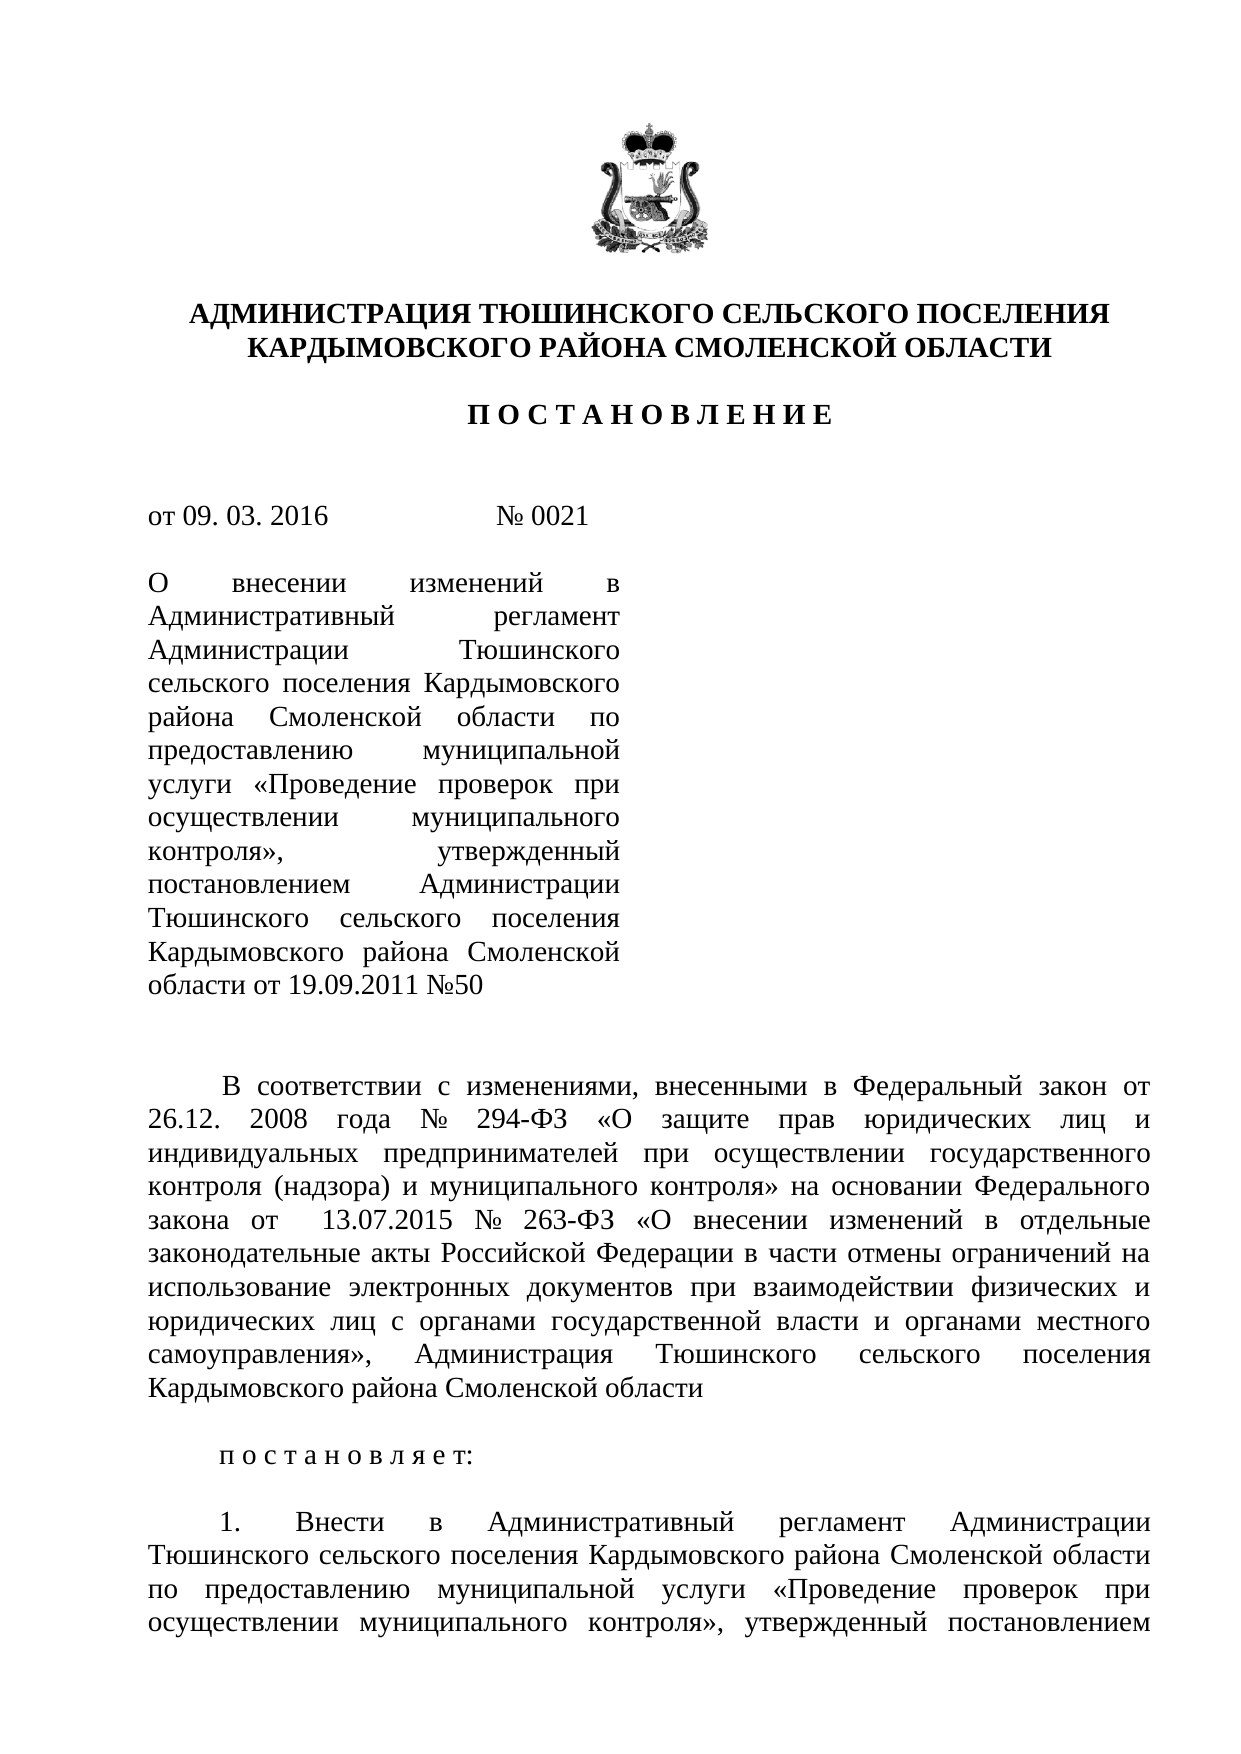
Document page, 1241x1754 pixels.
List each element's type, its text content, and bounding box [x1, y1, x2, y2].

text П О С Т А Н О В Л Е Н И Е [148, 397, 1152, 431]
text от 09. 03. 2016 № 0021 [148, 498, 1152, 531]
text п о с т а н о в л я е т: [148, 1437, 1152, 1470]
text В соответствии с изменениями, внесенными в Федеральный закон от 26.12. 2008 года № 294-ФЗ «О защите прав юридических лиц и индивидуальных предпринимателей при осуществлении государственного контроля (надзора) и муниципального контроля» на основании Федерального закона от 13.07.2015 № 263-ФЗ «О внесении изменений в отдельные законодательные акты Российской Федерации в части отмены ограничений на использование электронных документов при взаимодействии физических и юридических лиц с органами государственной власти и органами местного самоуправления», Администрация Тюшинского сельского поселения Кардымовского района Смоленской области [148, 1068, 1152, 1403]
text КАРДЫМОВСКОГО РАЙОНА СМОЛЕНСКОЙ ОБЛАСТИ [148, 330, 1152, 363]
text О внесении изменений в Административный регламент Администрации Тюшинского сельского поселения Кардымовского района Смоленской области по предоставлению муниципальной услуги «Проведение проверок при осуществлении муниципального контроля», утвержденный постановлением Администрации Тюшинского сельского поселения Кардымовского района Смоленской области от 19.09.2011 №50 [148, 565, 620, 1001]
picture [585, 122, 714, 263]
text АДМИНИСТРАЦИЯ ТЮШИНСКОГО СЕЛЬСКОГО ПОСЕЛЕНИЯ [148, 296, 1152, 330]
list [148, 1504, 1152, 1638]
